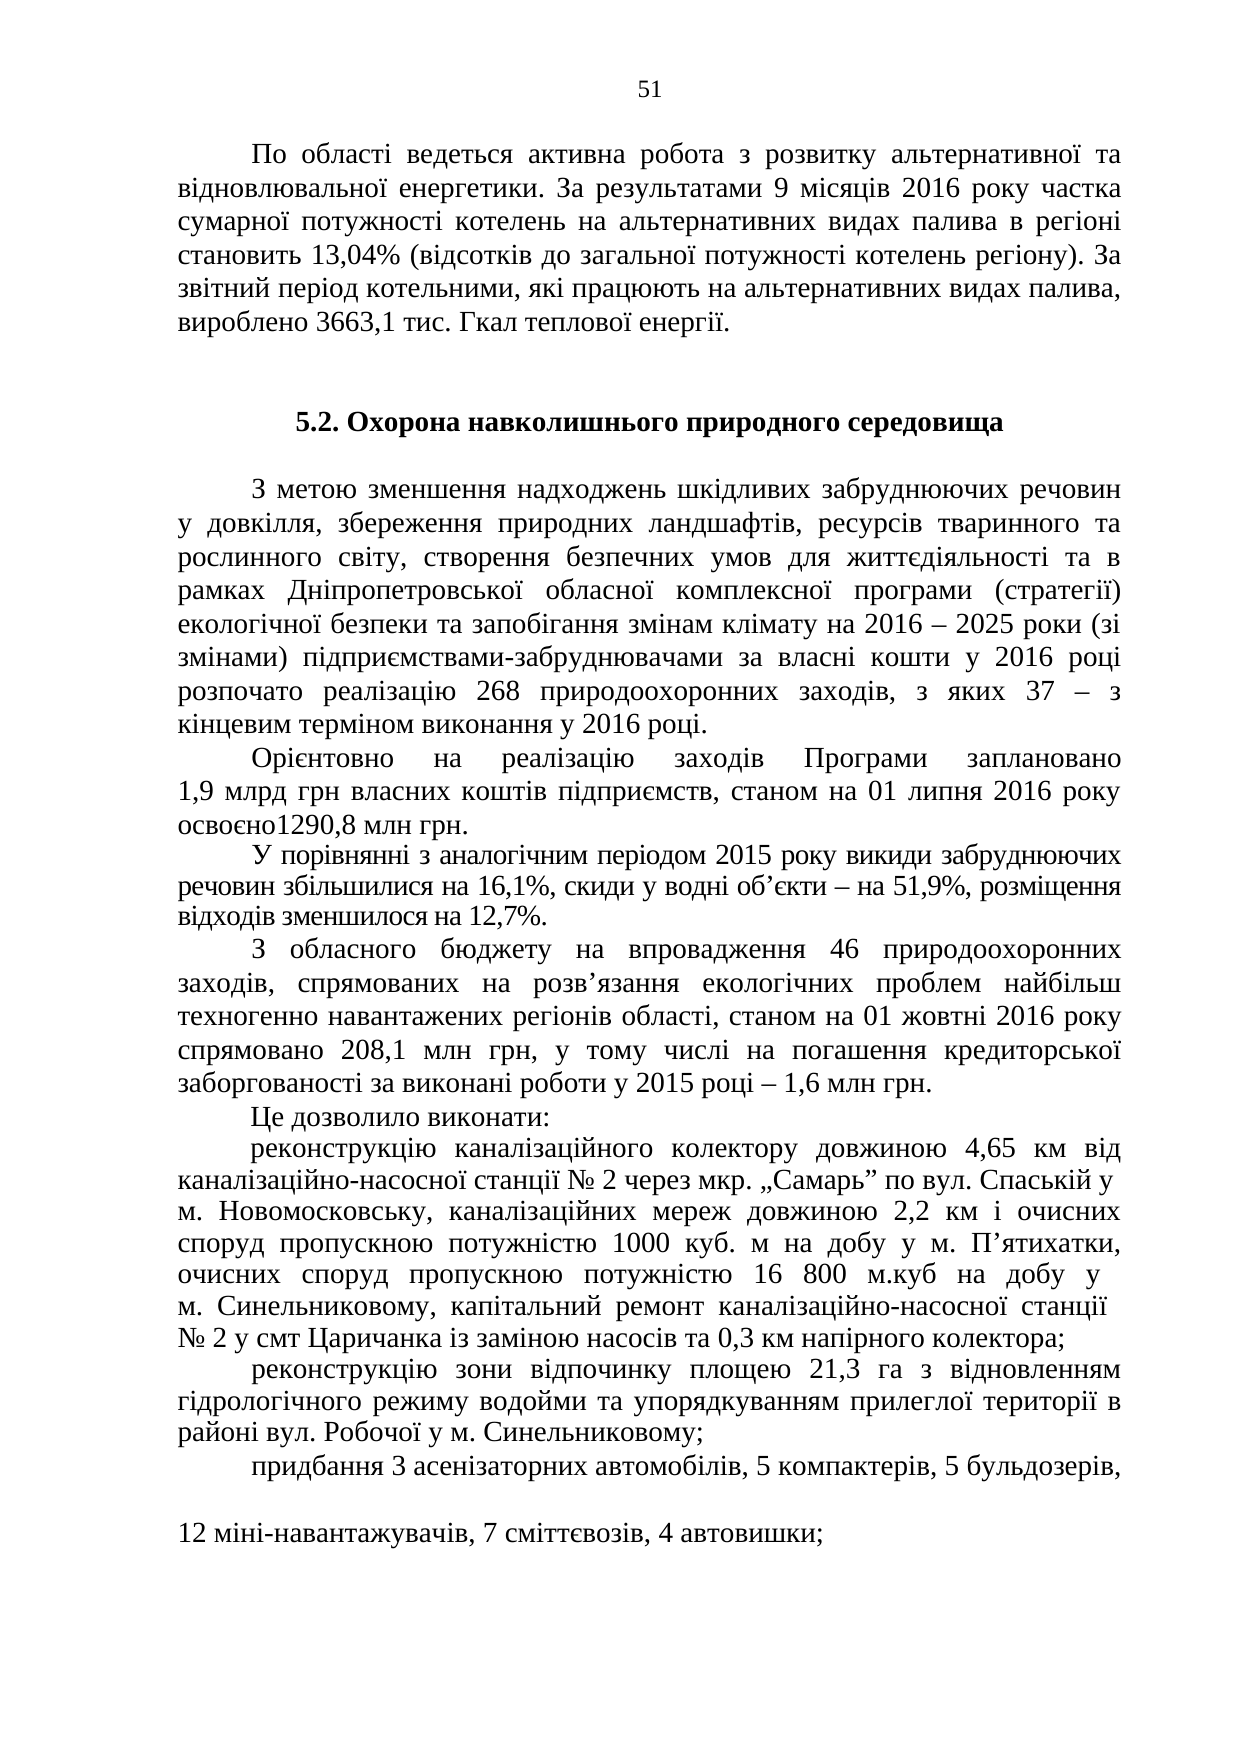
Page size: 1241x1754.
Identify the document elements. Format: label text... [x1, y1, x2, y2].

text Орієнтовно на реалізацію заходів Програми заплановано 1,9 млрд грн власних коштів підприємств, станом на 01 липня 2016 року освоєно1290,8 млн грн. [177, 740, 1122, 841]
text реконструкцію каналізаційного колектору довжиною 4,65 км від каналізаційно-насосної станції № 2 через мкр. „Самарь” по вул. Спаській у м. Новомосковську, каналізаційних мереж довжиною 2,2 км і очисних споруд пропускною потужністю 1000 куб. м на добу у м. П’ятихатки, очисних споруд пропускною потужністю 16 800 м.куб на добу у м. Синельниковому, капітальний ремонт каналізаційно-насосної станції № 2 у смт Царичанка із заміною насосів та 0,3 км напірного колектора; [177, 1132, 1122, 1353]
text У порівнянні з аналогічним періодом 2015 року викиди забруднюючих речовин збільшилися на 16,1%, скиди у водні об’єкти – на 51,9%, розміщення відходів зменшилося на 12,7%. [177, 841, 1122, 931]
text З обласного бюджету на впровадження 46 природоохоронних заходів, спрямованих на розв’язання екологічних проблем найбільш техногенно навантажених регіонів області, станом на 01 жовтні 2016 року спрямовано 208,1 млн грн, у тому числі на погашення кредиторської заборгованості за виконані роботи у 2015 році – 1,6 млн грн. [177, 931, 1122, 1099]
text 5.2. Охорона навколишнього природного середовища [177, 404, 1122, 438]
text придбання 3 асенізаторних автомобілів, 5 компактерів, 5 бульдозерів, 12 міні-навантажувачів, 7 сміттєвозів, 4 автовишки; [177, 1448, 1122, 1548]
text По області ведеться активна робота з розвитку альтернативної та відновлювальної енергетики. За результатами 9 місяців 2016 року частка сумарної потужності котелень на альтернативних видах палива в регіоні становить 13,04% (відсотків до загальної потужності котелень регіону). За звітний період котельними, які працюють на альтернативних видах палива, вироблено 3663,1 тис. Гкал теплової енергії. [177, 136, 1122, 337]
text Це дозволило виконати: [177, 1099, 1122, 1132]
text З метою зменшення надходжень шкідливих забруднюючих речовин у довкілля, збереження природних ландшафтів, ресурсів тваринного та рослинного світу, створення безпечних умов для життєдіяльності та в рамках Дніпропетровської обласної комплексної програми (стратегії) екологічної безпеки та запобігання змінам клімату на 2016 – 2025 роки (зі змінами) підприємствами-забруднювачами за власні кошти у 2016 році розпочато реалізацію 268 природоохоронних заходів, з яких 37 – з кінцевим терміном виконання у 2016 році. [177, 472, 1122, 740]
text реконструкцію зони відпочинку площею 21,3 га з відновленням гідрологічного режиму водойми та упорядкуванням прилеглої території в районі вул. Робочої у м. Синельниковому; [177, 1353, 1122, 1448]
